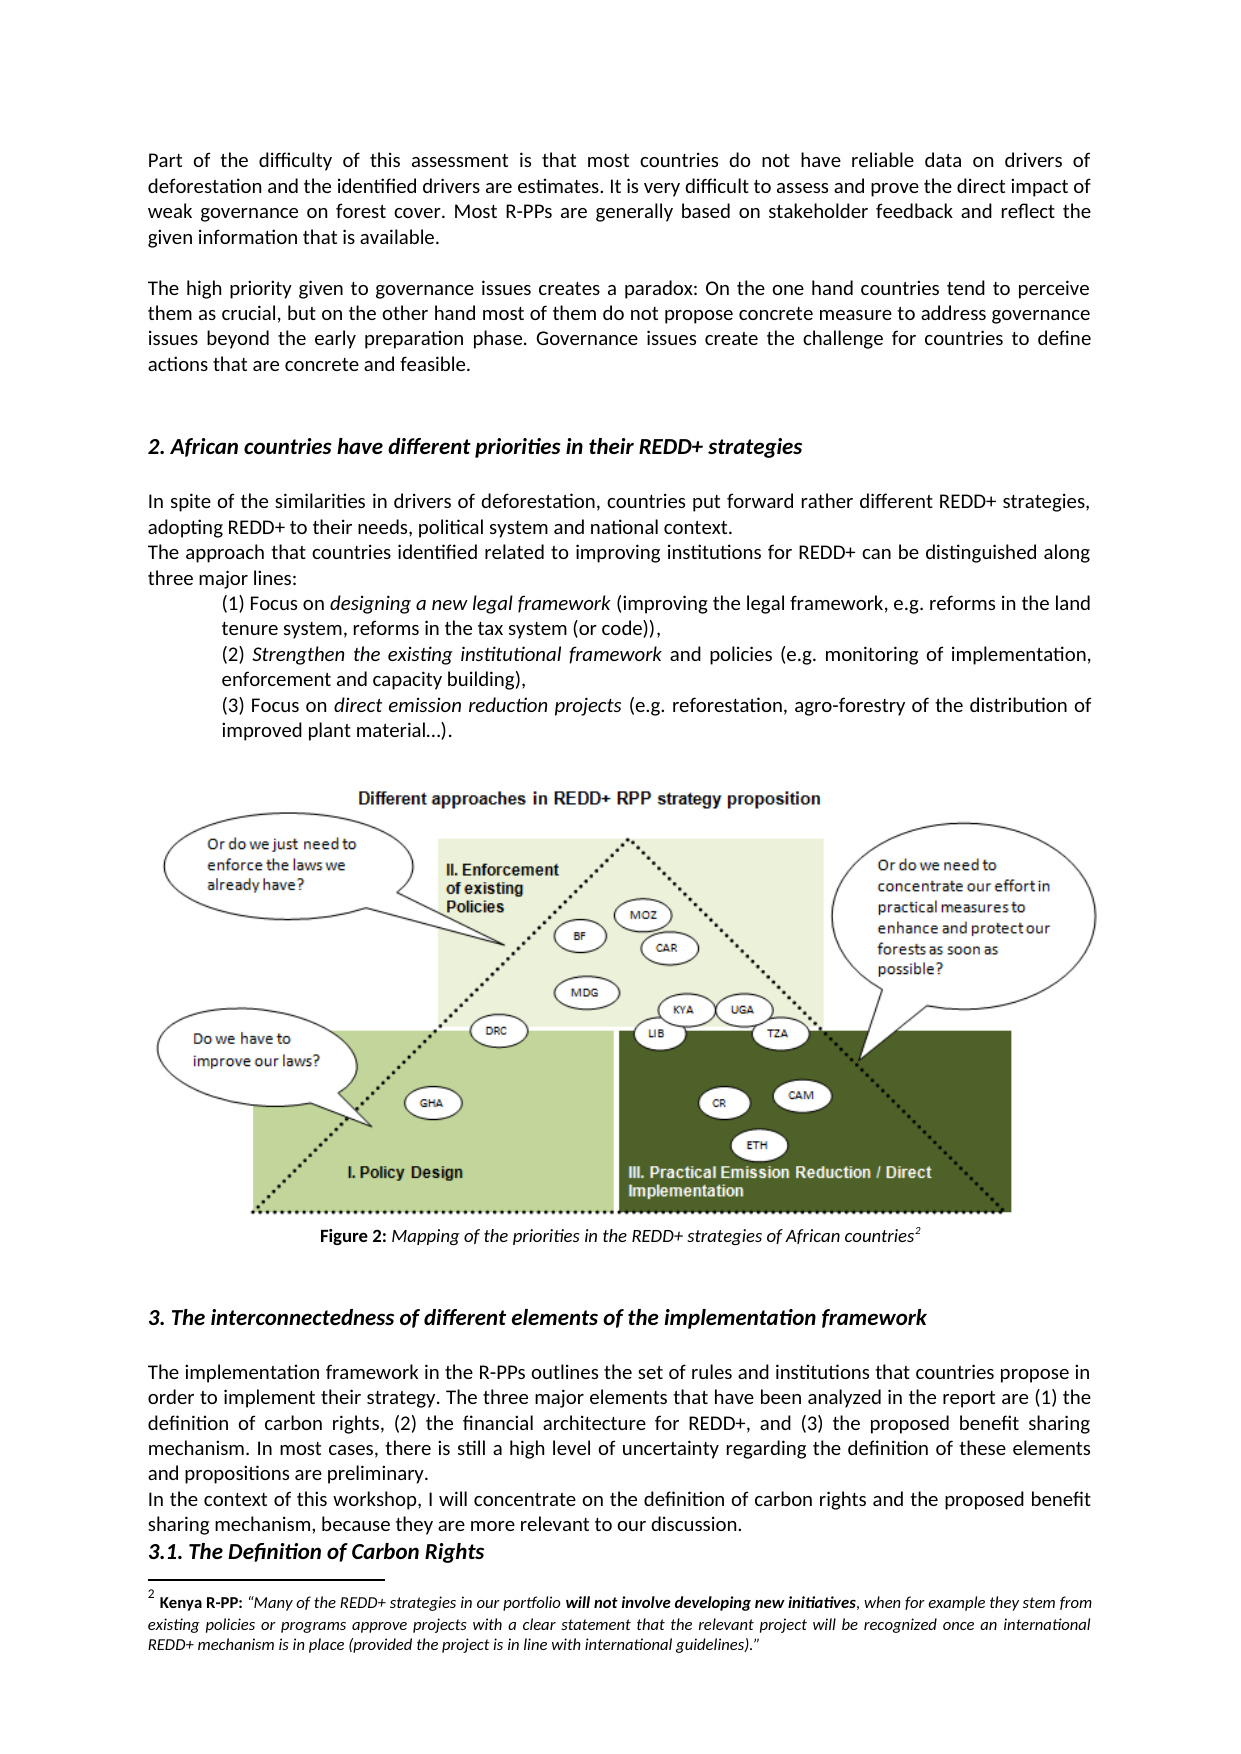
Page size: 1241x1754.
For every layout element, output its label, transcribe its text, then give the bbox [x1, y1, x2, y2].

text In the context of this workshop, I will concentrate on the definition of carbon rights and the proposed benefit sharing mechanism, because they are more relevant to our discussion. [148, 1486, 1093, 1537]
text (2) Strengthen the existing institutional framework and policies (e.g. monitoring of implementation, enforcement and capacity building), [221, 641, 1093, 692]
text (3) Focus on direct emission reduction projects (e.g. reforestation, agro-forestry of the distribution of improved plant material…). [221, 692, 1093, 743]
text 3.1. The Definition of Carbon Rights [148, 1537, 1093, 1565]
text 3. The interconnectedness of different elements of the implementation framework [148, 1303, 1093, 1331]
text Part of the difficulty of this assessment is that most countries do not have reliable data on drivers of deforestation and the identified drivers are estimates. It is very difficult to assess and prove the direct impact of weak governance on forest cover. Most R-PPs are generally based on stakeholder feedback and reflect the given information that is available. [148, 148, 1093, 249]
text In spite of the similarities in drivers of deforestation, countries put forward rather different REDD+ strategies, adopting REDD+ to their needs, political system and national context. [148, 488, 1093, 539]
text Figure 2: Mapping of the priorities in the REDD+ strategies of African countries [148, 1224, 1093, 1247]
text 2. African countries have different priorities in their REDD+ strategies [148, 432, 1093, 460]
text The implementation framework in the R-PPs outlines the set of rules and institutions that countries propose in order to implement their strategy. The three major elements that have been analyzed in the report are (1) the definition of carbon rights, (2) the financial architecture for REDD+, and (3) the proposed benefit sharing mechanism. In most cases, there is still a high level of uncertainty regarding the definition of these elements and propositions are preliminary. [148, 1359, 1093, 1486]
text (1) Focus on designing a new legal framework (improving the legal framework, e.g. reforms in the land tenure system, reforms in the tax system (or code)), [221, 590, 1093, 641]
text The approach that countries identified related to improving institutions for REDD+ can be distinguished along three major lines: [148, 539, 1093, 590]
picture [147, 770, 1103, 1224]
text The high priority given to governance issues creates a paradox: On the one hand countries tend to perceive them as crucial, but on the other hand most of them do not propose concrete measure to address governance issues beyond the early preparation phase. Governance issues create the challenge for countries to define actions that are concrete and feasible. [148, 275, 1093, 376]
